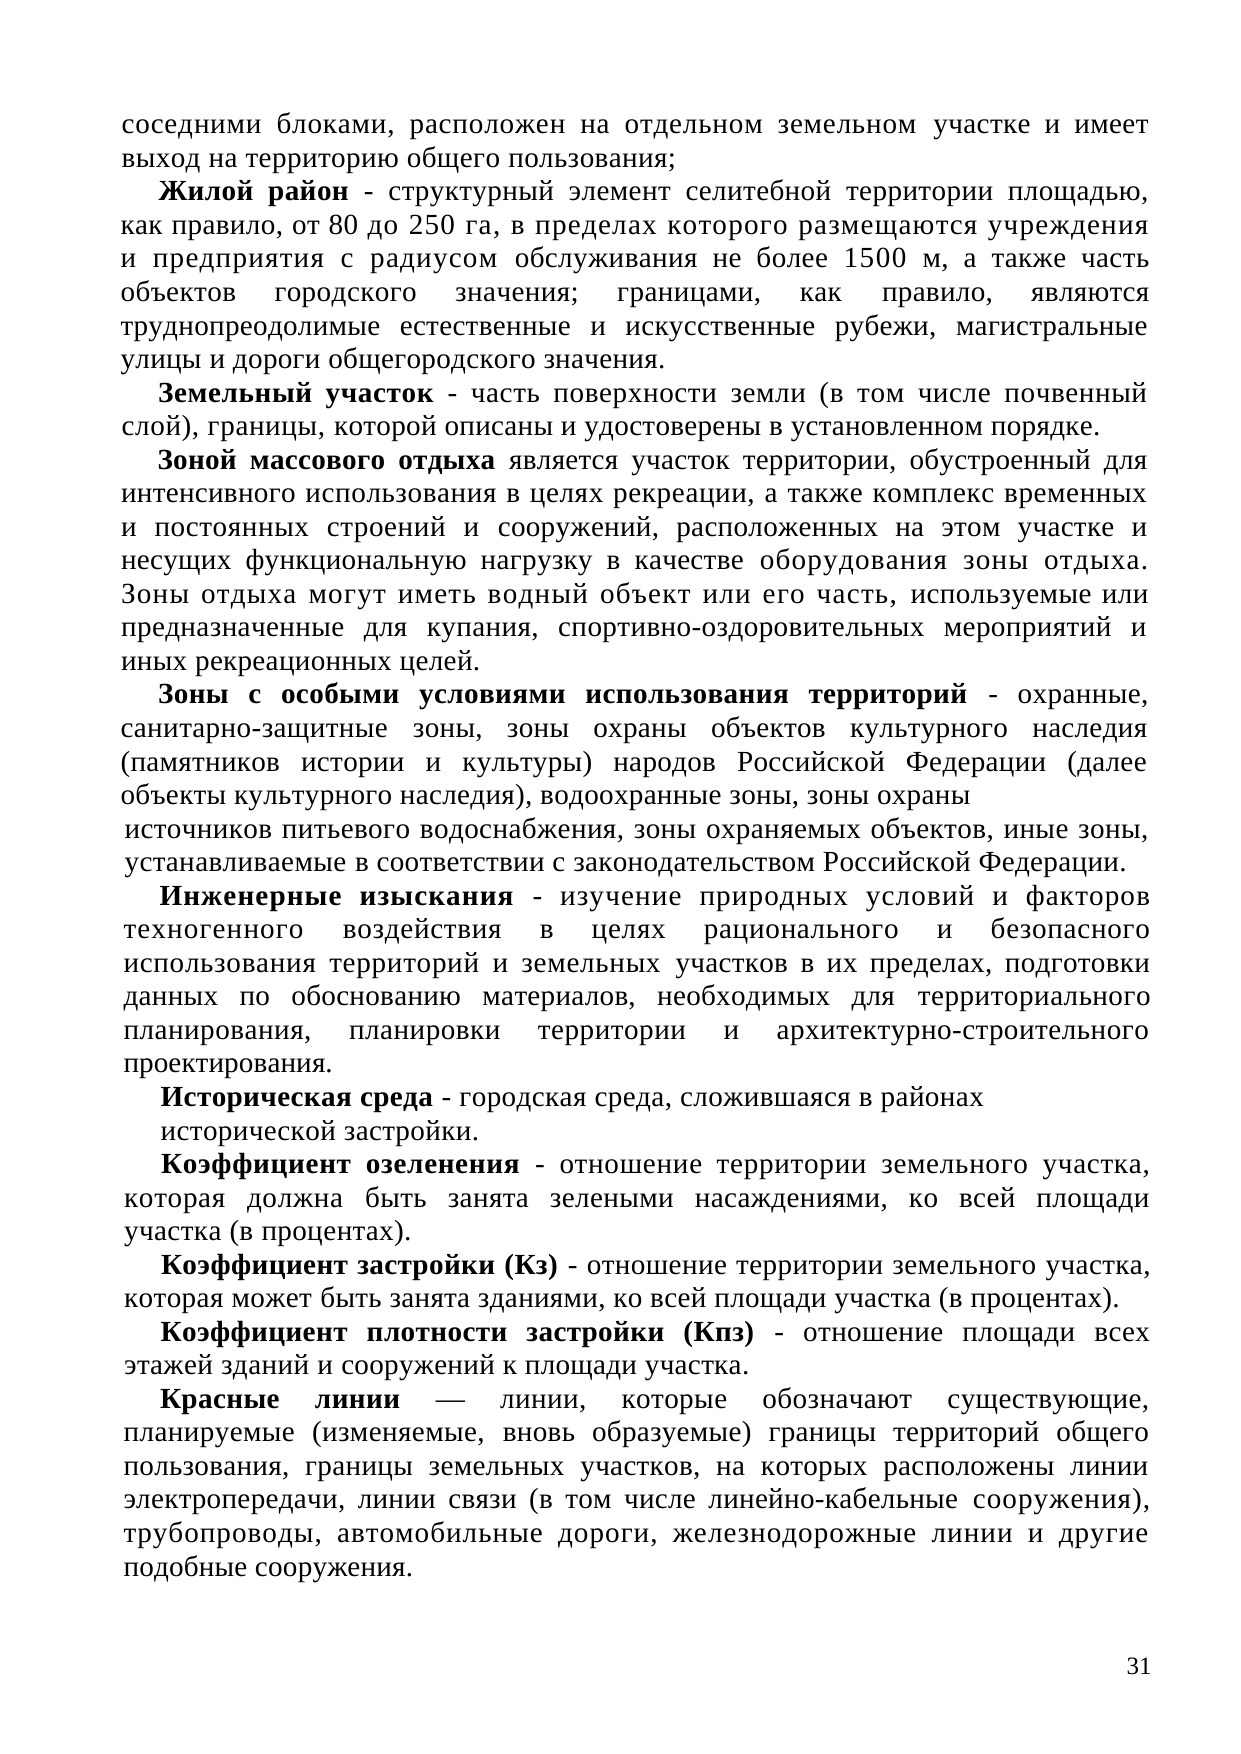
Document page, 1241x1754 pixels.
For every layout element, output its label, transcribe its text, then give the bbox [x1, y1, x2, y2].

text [121, 106, 1149, 173]
text Коэффициент плотности застройки (Кпз) - отношение площади всех этажей зданий и сооружений к площади участка. [124, 1314, 1151, 1381]
text Зоны с особыми условиями использования территорий - охранные, санитарно-защитные зоны, зоны охраны объектов культурного наследия (памятников истории и культуры) народов Российской Федерации (далее объекты культурного наследия), водоохранные зоны, зоны охраны [120, 677, 1148, 811]
text Коэффициент озеленения - отношение территории земельного участка, которая должна быть занята зелеными насаждениями, ко всей площади участка (в процентах). [124, 1146, 1151, 1247]
text Коэффициент застройки (Кз) - отношение территории земельного участка, которая может быть занята зданиями, ко всей площади участка (в процентах). [124, 1247, 1152, 1314]
text Историческая среда - городская среда, сложившаяся в районах исторической застройки. [160, 1079, 1152, 1146]
text Красные линии — линии, которые обозначают существующие, планируемые (изменяемые, вновь образуемые) границы территорий общего пользования, границы земельных участков, на которых расположены линии электропередачи, линии связи (в том числе линейно-кабельные сооружения), трубопроводы, автомобильные дороги, железнодорожные линии и другие подобные сооружения. [123, 1381, 1150, 1582]
text Инженерные изыскания - изучение природных условий и факторов техногенного воздействия в целях рационального и безопасного использования территорий и земельных участков в их пределах, подготовки данных по обоснованию материалов, необходимых для территориального планирования, планировки территории и архитектурно-строительного проектирования. [123, 878, 1151, 1079]
text Жилой район - структурный элемент селитебной территории площадью, как правило, от 80 до 250 га, в пределах которого размещаются учреждения и предприятия с радиусом обслуживания не более 1500 м, а также часть объектов городского значения; границами, как правило, являются труднопреодолимые естественные и искусственные рубежи, магистральные улицы и дороги общегородского значения. [120, 173, 1149, 375]
text Земельный участок - часть поверхности земли (в том числе почвенный слой), границы, которой описаны и удостоверены в установленном порядке. [121, 375, 1148, 442]
text источников питьевого водоснабжения, зоны охраняемых объектов, иные зоны, устанавливаемые в соответствии с законодательством Российской Федерации. [124, 811, 1151, 878]
text Зоной массового отдыха является участок территории, обустроенный для интенсивного использования в целях рекреации, а также комплекс временных и постоянных строений и сооружений, расположенных на этом участке и несущих функциональную нагрузку в качестве оборудования зоны отдыха. Зоны отдыха могут иметь водный объект или его часть, используемые или предназначенные для купания, спортивно-оздоровительных мероприятий и иных рекреационных целей. [121, 442, 1148, 677]
